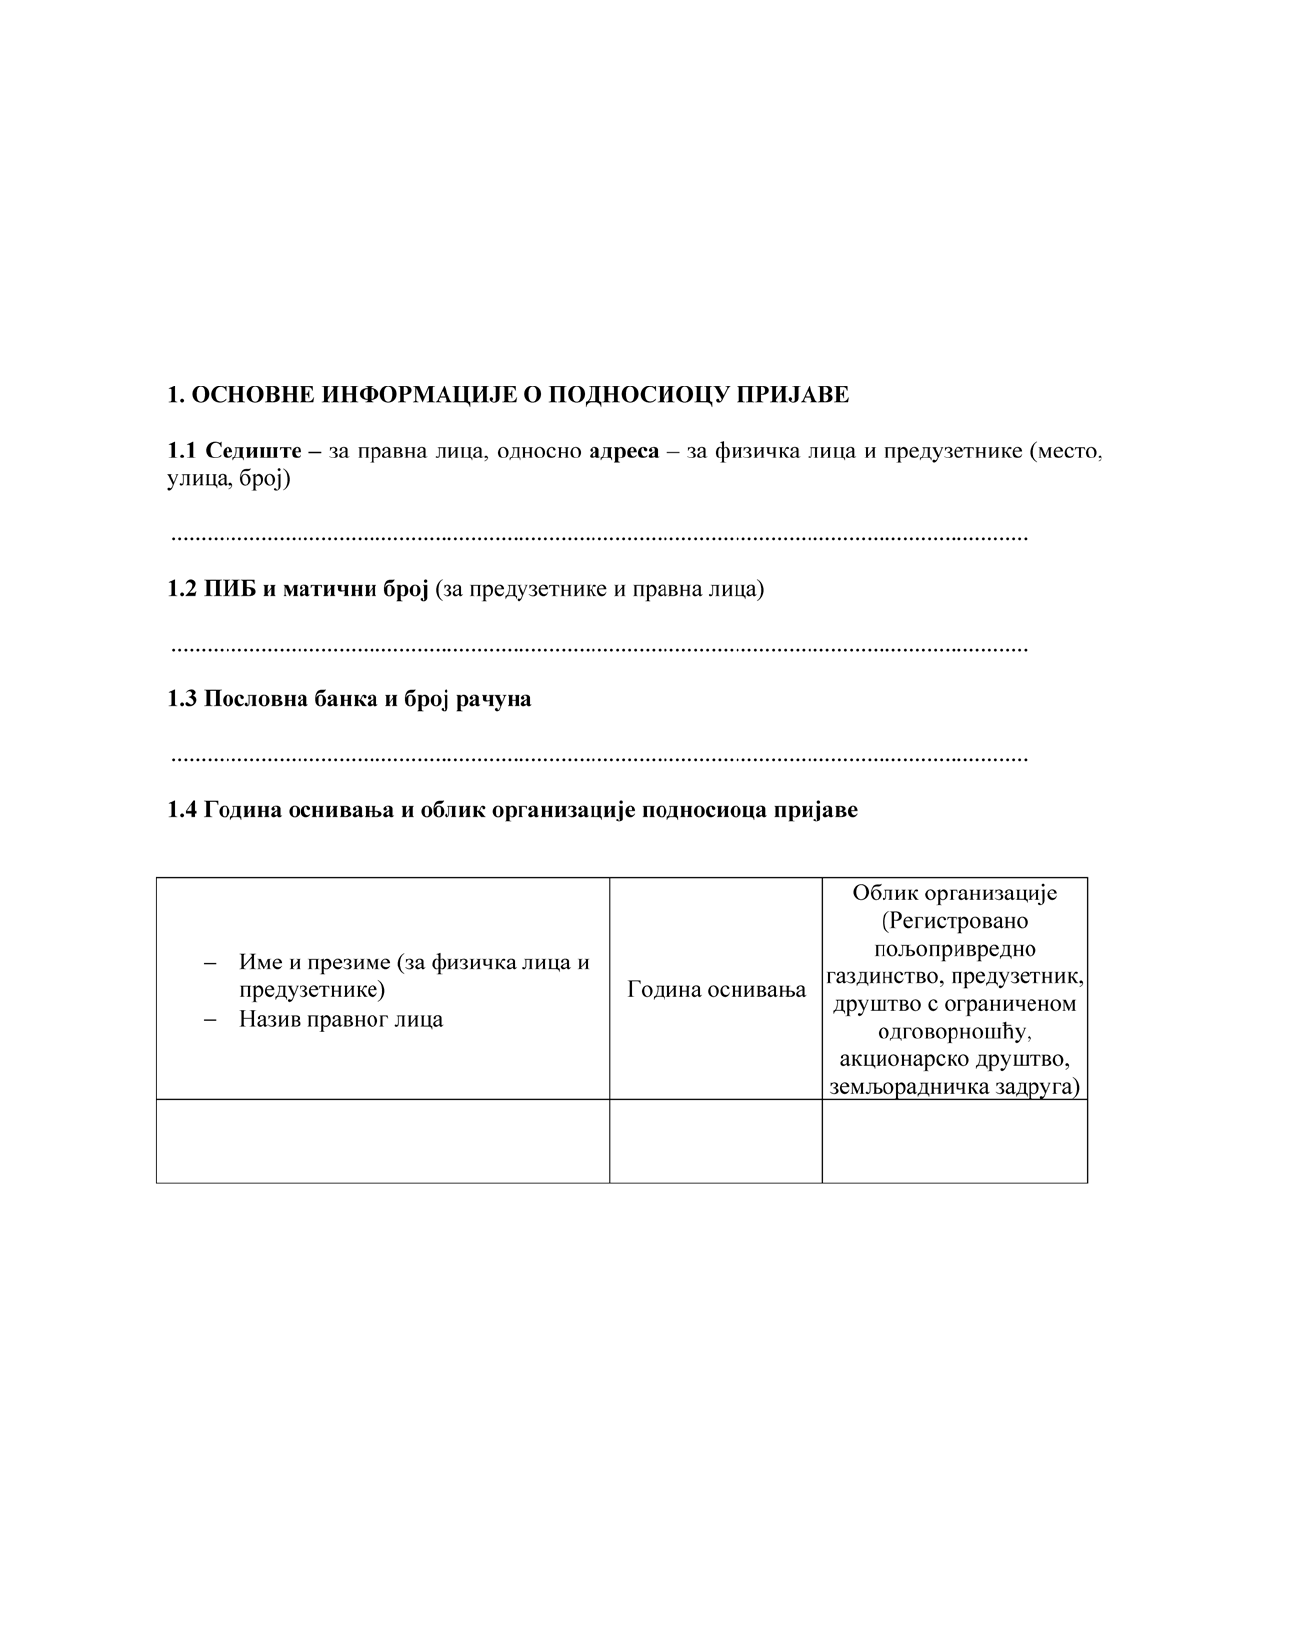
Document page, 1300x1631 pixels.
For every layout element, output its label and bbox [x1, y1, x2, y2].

picture [155, 386, 1102, 1184]
